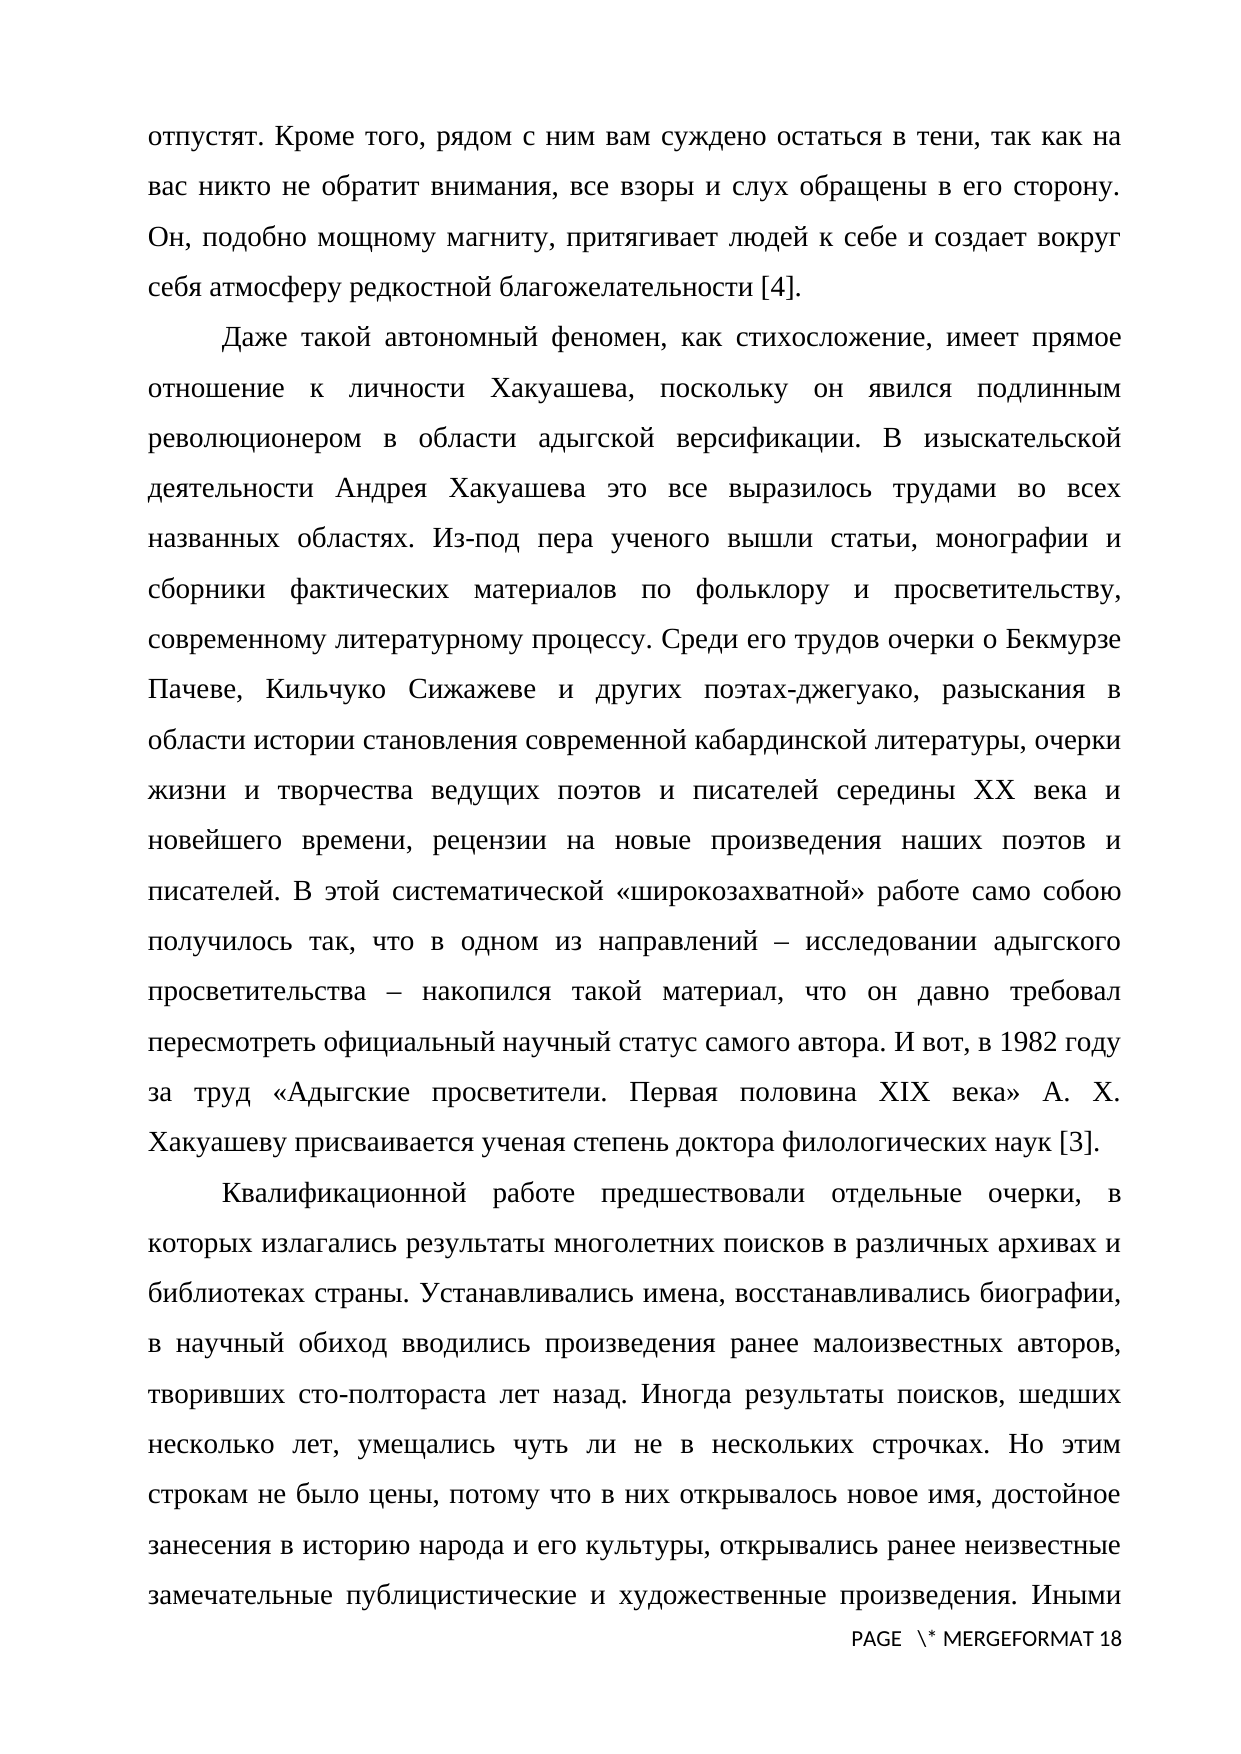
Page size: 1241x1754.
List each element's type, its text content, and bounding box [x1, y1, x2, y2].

text Даже такой автономный феномен, как стихосложение, имеет прямое отношение к личности Хакуашева, поскольку он явился подлинным революционером в области адыгской версификации. В изыскательской деятельности Андрея Хакуашева это все выразилось трудами во всех названных областях. Из-под пера ученого вышли статьи, монографии и сборники фактических материалов по фольклору и просветительству, современному литературному процессу. Среди его трудов очерки о Бекмурзе Пачеве, Кильчуко Сижажеве и других поэтах-джегуако, разыскания в области истории становления современной кабардинской литературы, очерки жизни и творчества ведущих поэтов и писателей середины ХХ века и новейшего времени, рецензии на новые произведения наших поэтов и писателей. В этой систематической «широкозахватной» работе само собою получилось так, что в одном из направлений – исследовании адыгского просветительства – накопился такой материал, что он давно требовал пересмотреть официальный научный статус самого автора. И вот, в 1982 году за труд «Адыгские просветители. Первая половина ХIХ века» А. Х. Хакуашеву присваивается ученая степень доктора филологических наук [3]. [148, 319, 1122, 1158]
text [148, 118, 1122, 303]
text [148, 1175, 1122, 1611]
